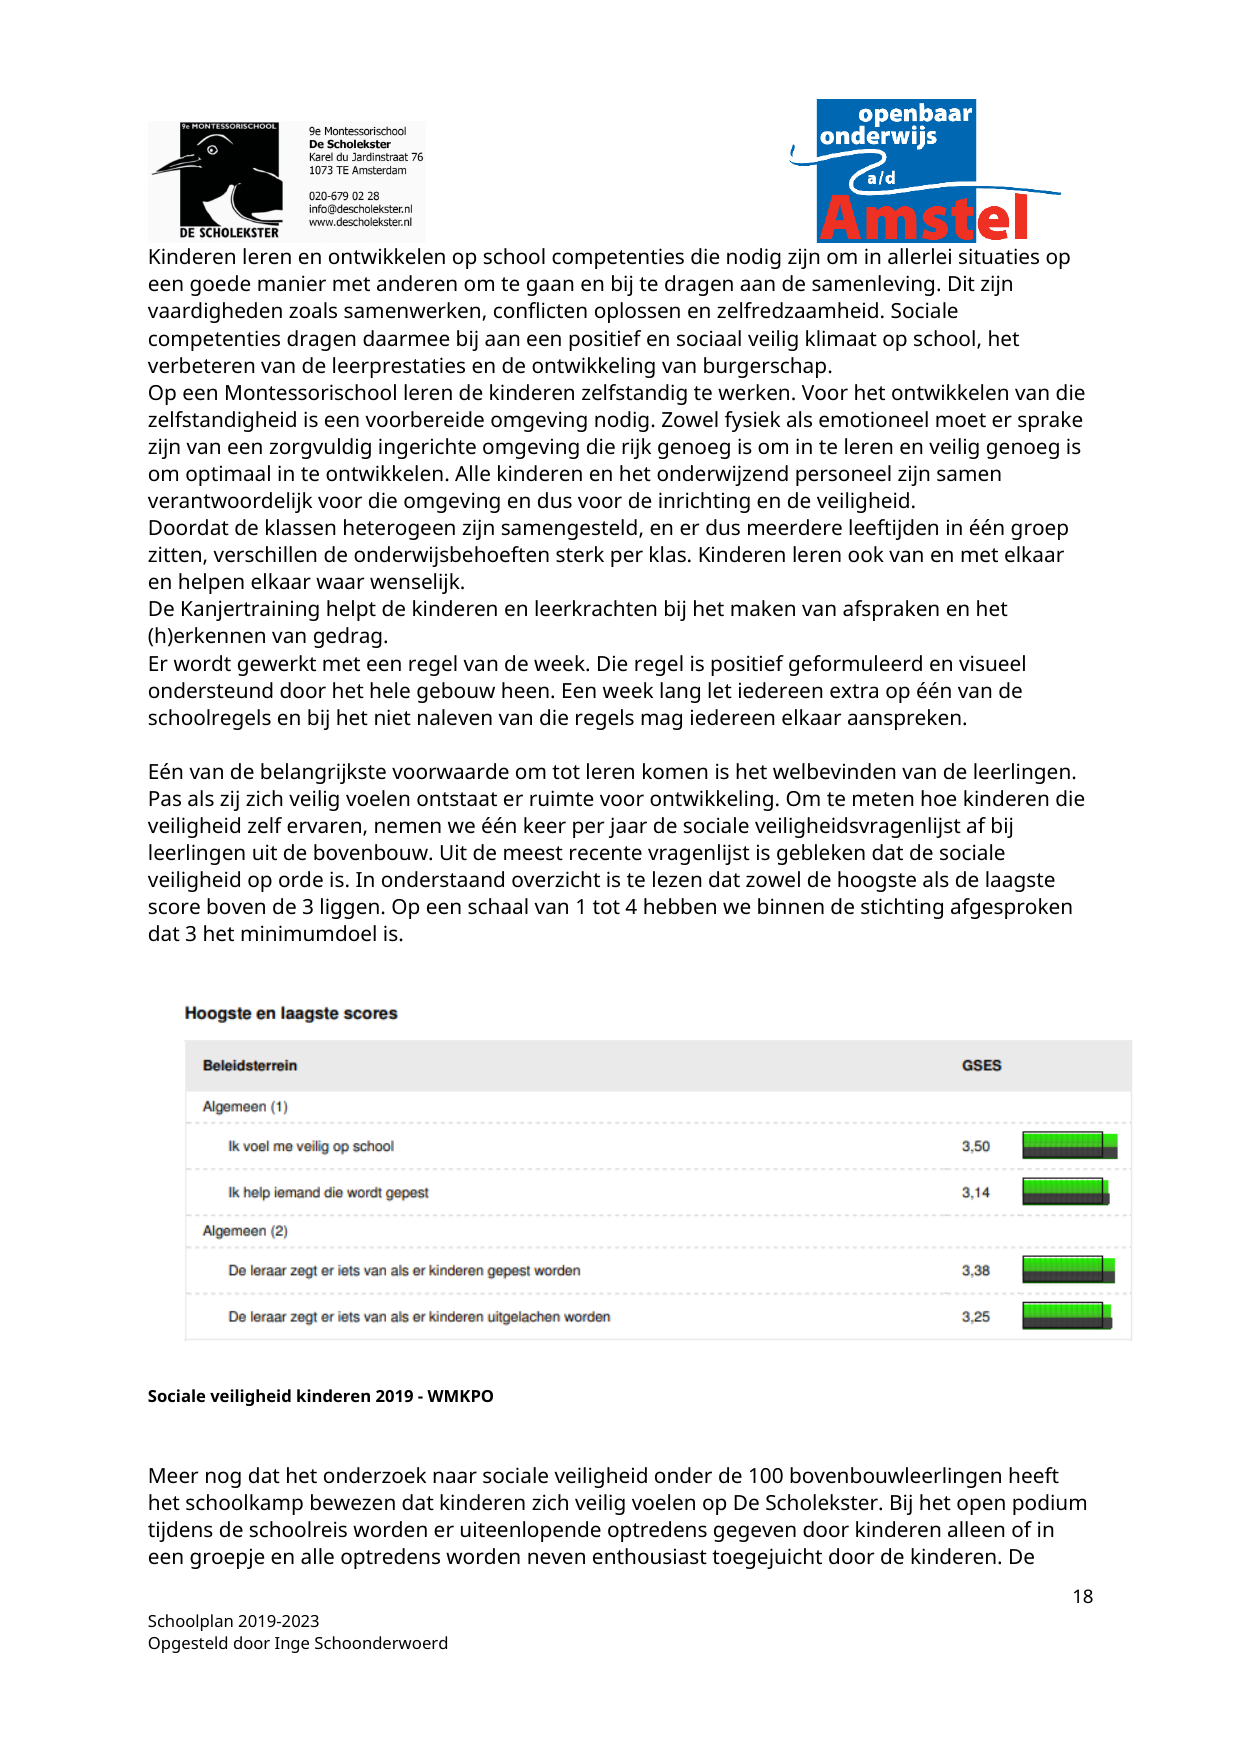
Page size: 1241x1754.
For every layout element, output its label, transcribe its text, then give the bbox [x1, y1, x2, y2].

text Op een Montessorischool leren de kinderen zelfstandig te werken. Voor het ontwikkelen van die zelfstandigheid is een voorbereide omgeving nodig. Zowel fysiek als emotioneel moet er sprake zijn van een zorgvuldig ingerichte omgeving die rijk genoeg is om in te leren en veilig genoeg is om optimaal in te ontwikkelen. Alle kinderen en het onderwijzend personeel zijn samen verantwoordelijk voor die omgeving en dus voor de inrichting en de veiligheid. [148, 378, 1093, 514]
text Eén van de belangrijkste voorwaarde om tot leren komen is het welbevinden van de leerlingen. Pas als zij zich veilig voelen ontstaat er ruimte voor ontwikkeling. Om te meten hoe kinderen die veiligheid zelf ervaren, nemen we één keer per jaar de sociale veiligheidsvragenlijst af bij leerlingen uit de bovenbouw. Uit de meest recente vragenlijst is gebleken dat de sociale veiligheid op orde is. In onderstaand overzicht is te lezen dat zowel de hoogste als de laagste score boven de 3 liggen. Op een schaal van 1 tot 4 hebben we binnen de stichting afgesproken dat 3 het minimumdoel is. [148, 758, 1093, 947]
text Doordat de klassen heterogeen zijn samengesteld, en er dus meerdere leeftijden in één groep zitten, verschillen de onderwijsbehoeften sterk per klas. Kinderen leren ook van en met elkaar en helpen elkaar waar wenselijk. [148, 514, 1093, 595]
picture [147, 986, 1168, 1372]
text Sociale veiligheid kinderen 2019 - WMKPO [148, 1381, 1093, 1408]
picture [786, 99, 1062, 243]
picture [147, 121, 426, 243]
text De Kanjertraining helpt de kinderen en leerkrachten bij het maken van afspraken en het (h)erkennen van gedrag. [148, 595, 1093, 649]
text Er wordt gewerkt met een regel van de week. Die regel is positief geformuleerd en visueel ondersteund door het hele gebouw heen. Een week lang let iedereen extra op één van de schoolregels en bij het niet naleven van die regels mag iedereen elkaar aanspreken. [148, 649, 1093, 731]
text Kinderen leren en ontwikkelen op school competenties die nodig zijn om in allerlei situaties op een goede manier met anderen om te gaan en bij te dragen aan de samenleving. Dit zijn vaardigheden zoals samenwerken, conflicten oplossen en zelfredzaamheid. Sociale competenties dragen daarmee bij aan een positief en sociaal veilig klimaat op school, het verbeteren van de leerprestaties en de ontwikkeling van burgerschap. [148, 243, 1093, 378]
